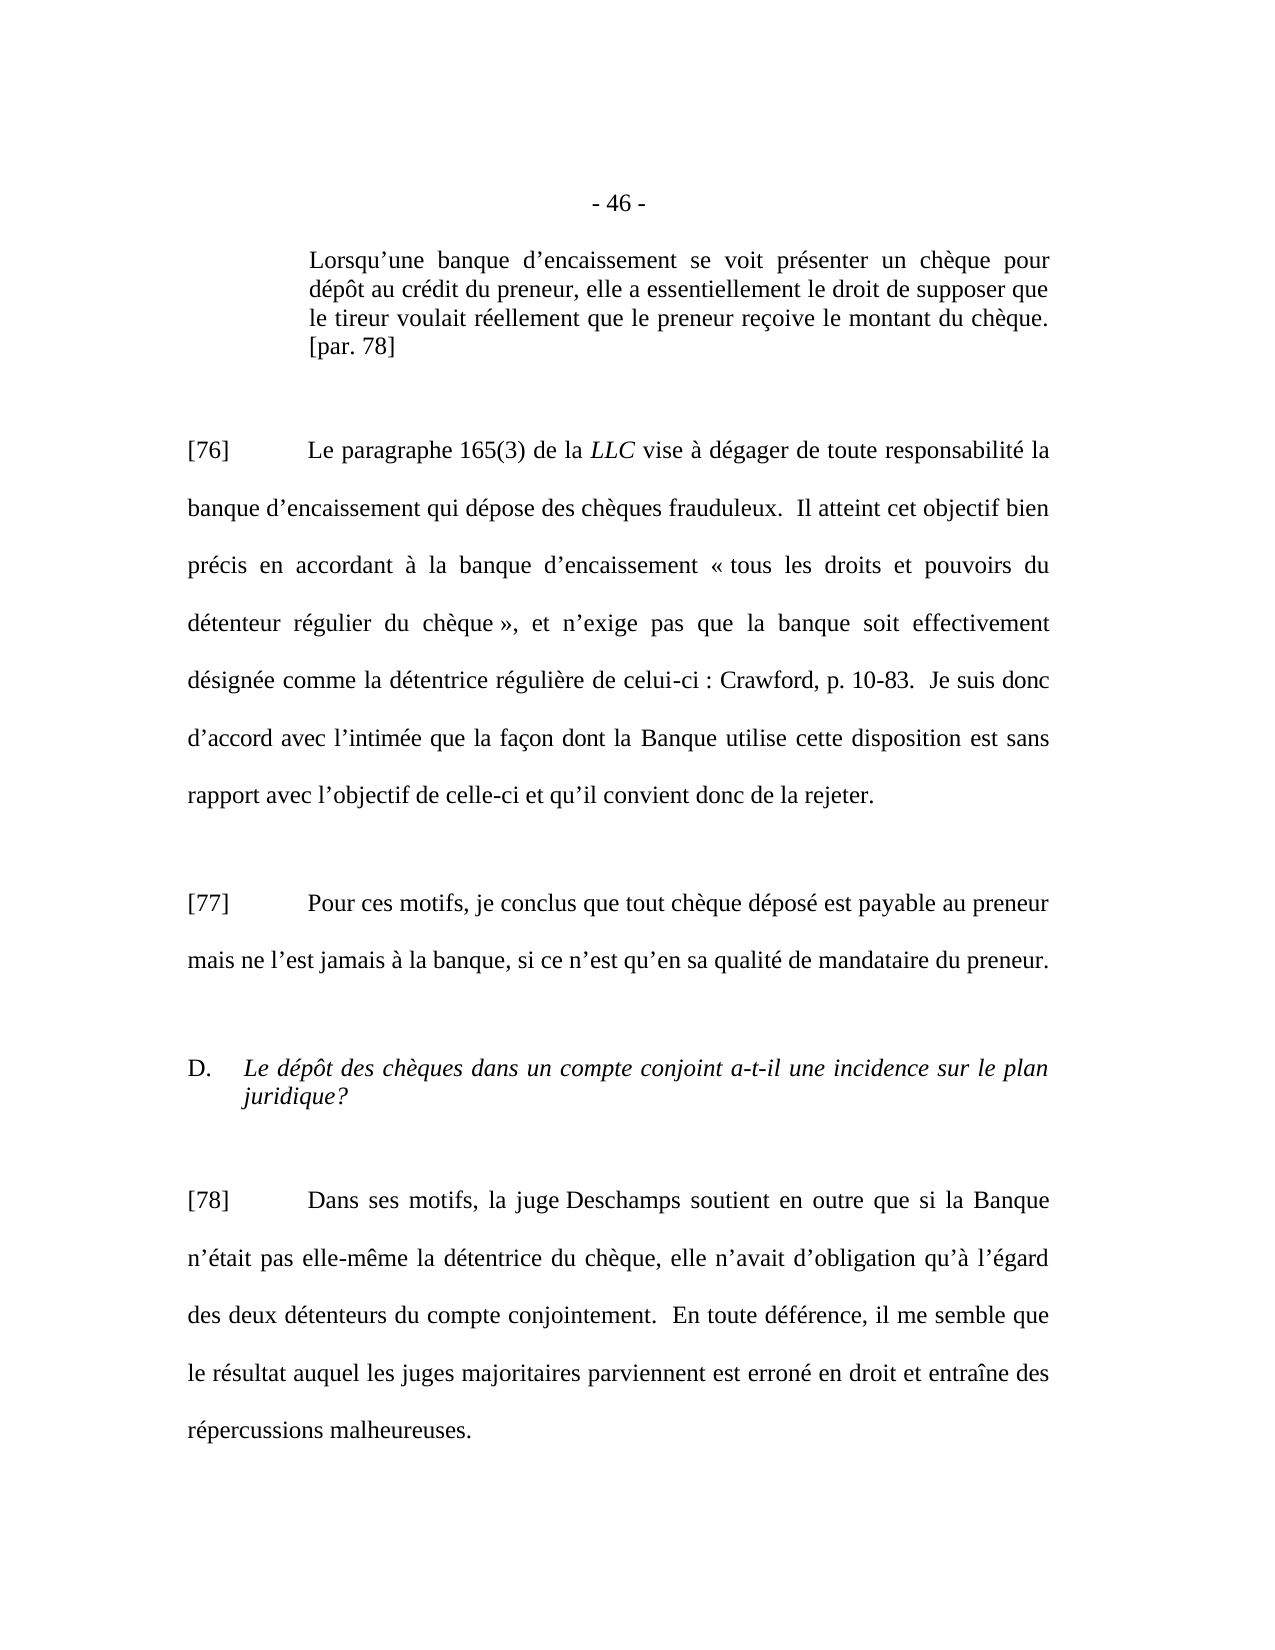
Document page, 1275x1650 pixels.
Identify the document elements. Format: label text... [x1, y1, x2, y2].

text Lorsqu’une banque d’encaissement se voit présenter un chèque pour dépôt au crédit du preneur, elle a essentiellement le droit de supposer que le tireur voulait réellement que le preneur reçoive le montant du chèque. [par. 78] [187, 245, 1050, 360]
text Dans ses motifs, la juge Deschamps soutient en outre que si la Banque n’était pas elle-même la détentrice du chèque, elle n’avait d’obligation qu’à l’égard des deux détenteurs du compte conjointement. En toute déférence, il me semble que le résultat auquel les juges majoritaires parviennent est erroné en droit et entraîne des répercussions malheureuses. [187, 1185, 1050, 1444]
text Pour ces motifs, je conclus que tout chèque déposé est payable au preneur mais ne l’est jamais à la banque, si ce n’est qu’en sa qualité de mandataire du preneur. [187, 888, 1050, 974]
text Le paragraphe 165(3) de la LLC vise à dégager de toute responsabilité la banque d’encaissement qui dépose des chèques frauduleux. Il atteint cet objectif bien précis en accordant à la banque d’encaissement « tous les droits et pouvoirs du détenteur régulier du chèque », et n’exige pas que la banque soit effectivement désignée comme la détentrice régulière de celui-ci : Crawford, p. 10-83. Je suis donc d’accord avec l’intimée que la façon dont la Banque utilise cette disposition est sans rapport avec l’objectif de celle-ci et qu’il convient donc de la rejeter. [187, 435, 1050, 809]
title D. Le dépôt des chèques dans un compte conjoint a-t-il une incidence sur le plan juridique? [187, 1053, 1050, 1110]
